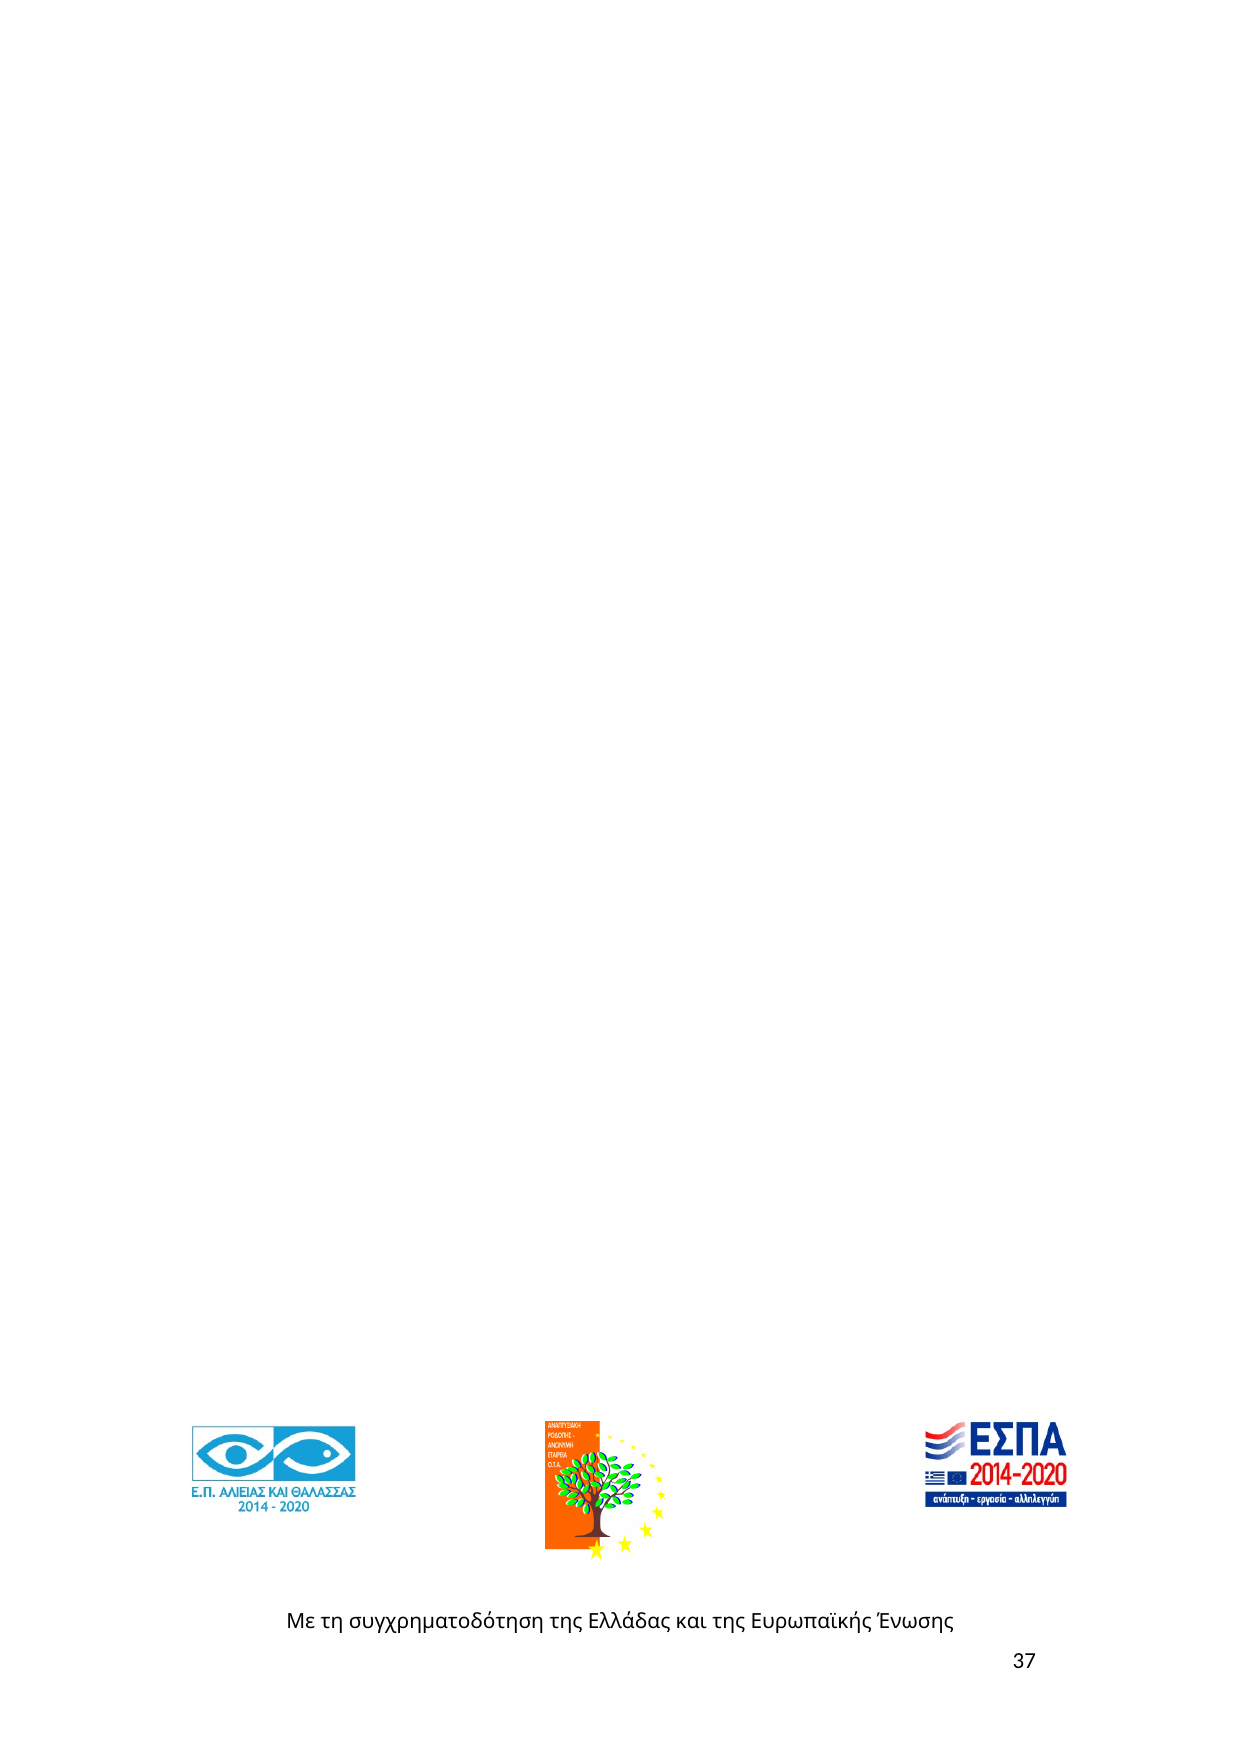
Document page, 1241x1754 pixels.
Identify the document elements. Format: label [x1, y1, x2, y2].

picture [189, 1422, 358, 1515]
picture [545, 1421, 666, 1560]
picture [921, 1419, 1070, 1509]
